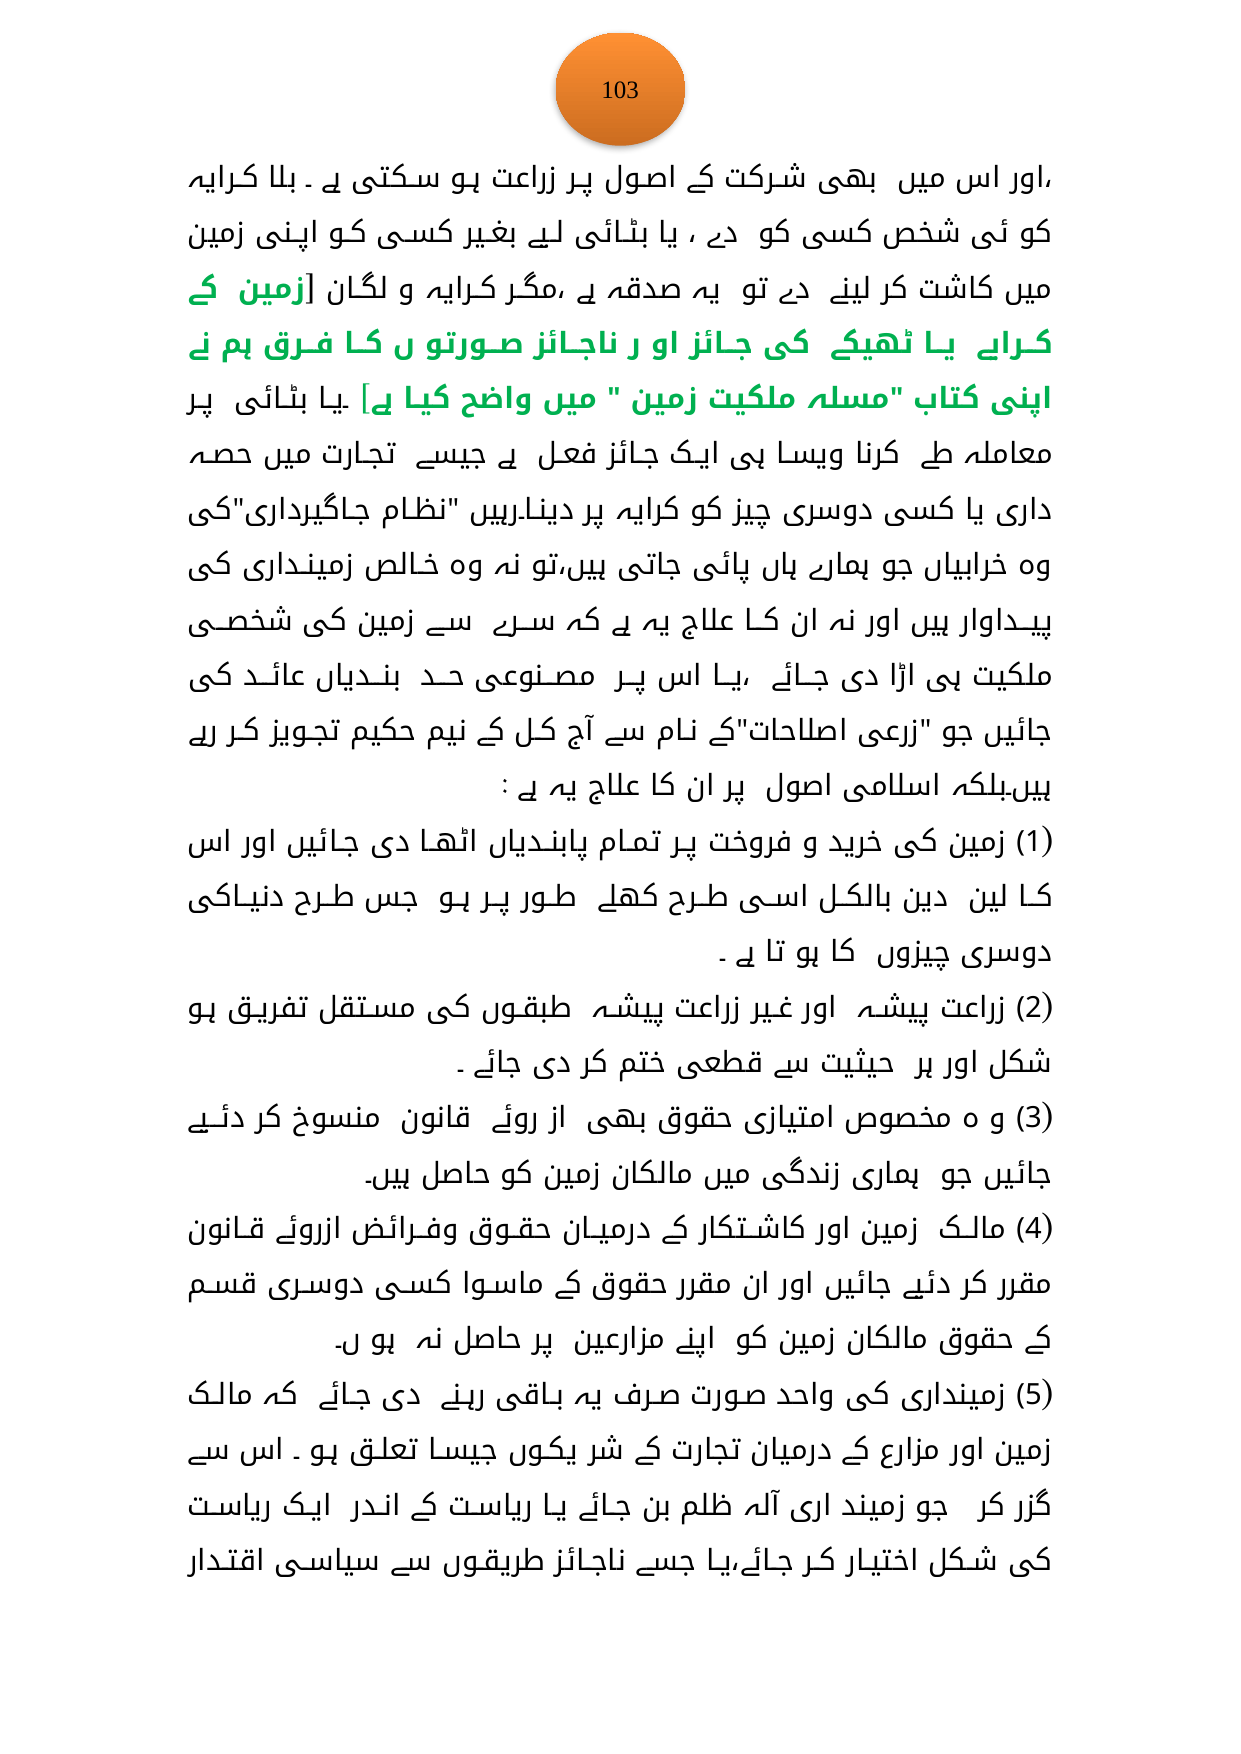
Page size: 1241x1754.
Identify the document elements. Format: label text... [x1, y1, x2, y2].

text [187, 150, 1053, 814]
text (2) زراعت پیشہ اور غیر زراعت پیشہ طبقوں کی مستقل تفریق ہو شکل اور ہر حیثیت سے قطعی ختم کر دی جائے ۔ [187, 980, 1053, 1090]
text (1) زمین کی خرید و فروخت پر تمام پابندیاں اٹھا دی جائیں اور اس کا لین دین بالکل اسی طرح کھلے طور پر ہو جس طرح دنیاکی دوسری چیزوں کا ہو تا ہے ۔ [187, 814, 1053, 980]
text (4) مالک زمین اور کاشتکار کے درمیان حقوق وفرائض ازروئے قانون مقرر کر دئيے جائيں اور ان مقرر حقوق کے ماسوا کسی دوسری قسم کے حقوق مالکان زمین کو اپنے مزارعین پر حاصل نہ ہو ں۔ [187, 1201, 1053, 1367]
text (3) و ہ مخصوص امتیازی حقوق بھی از روئے قانون منسوخ کر دئیے جائيں جو ہماری زندگی میں مالکان زمین کو حاصل ہیں۔ [187, 1090, 1053, 1201]
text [187, 1367, 1053, 1588]
